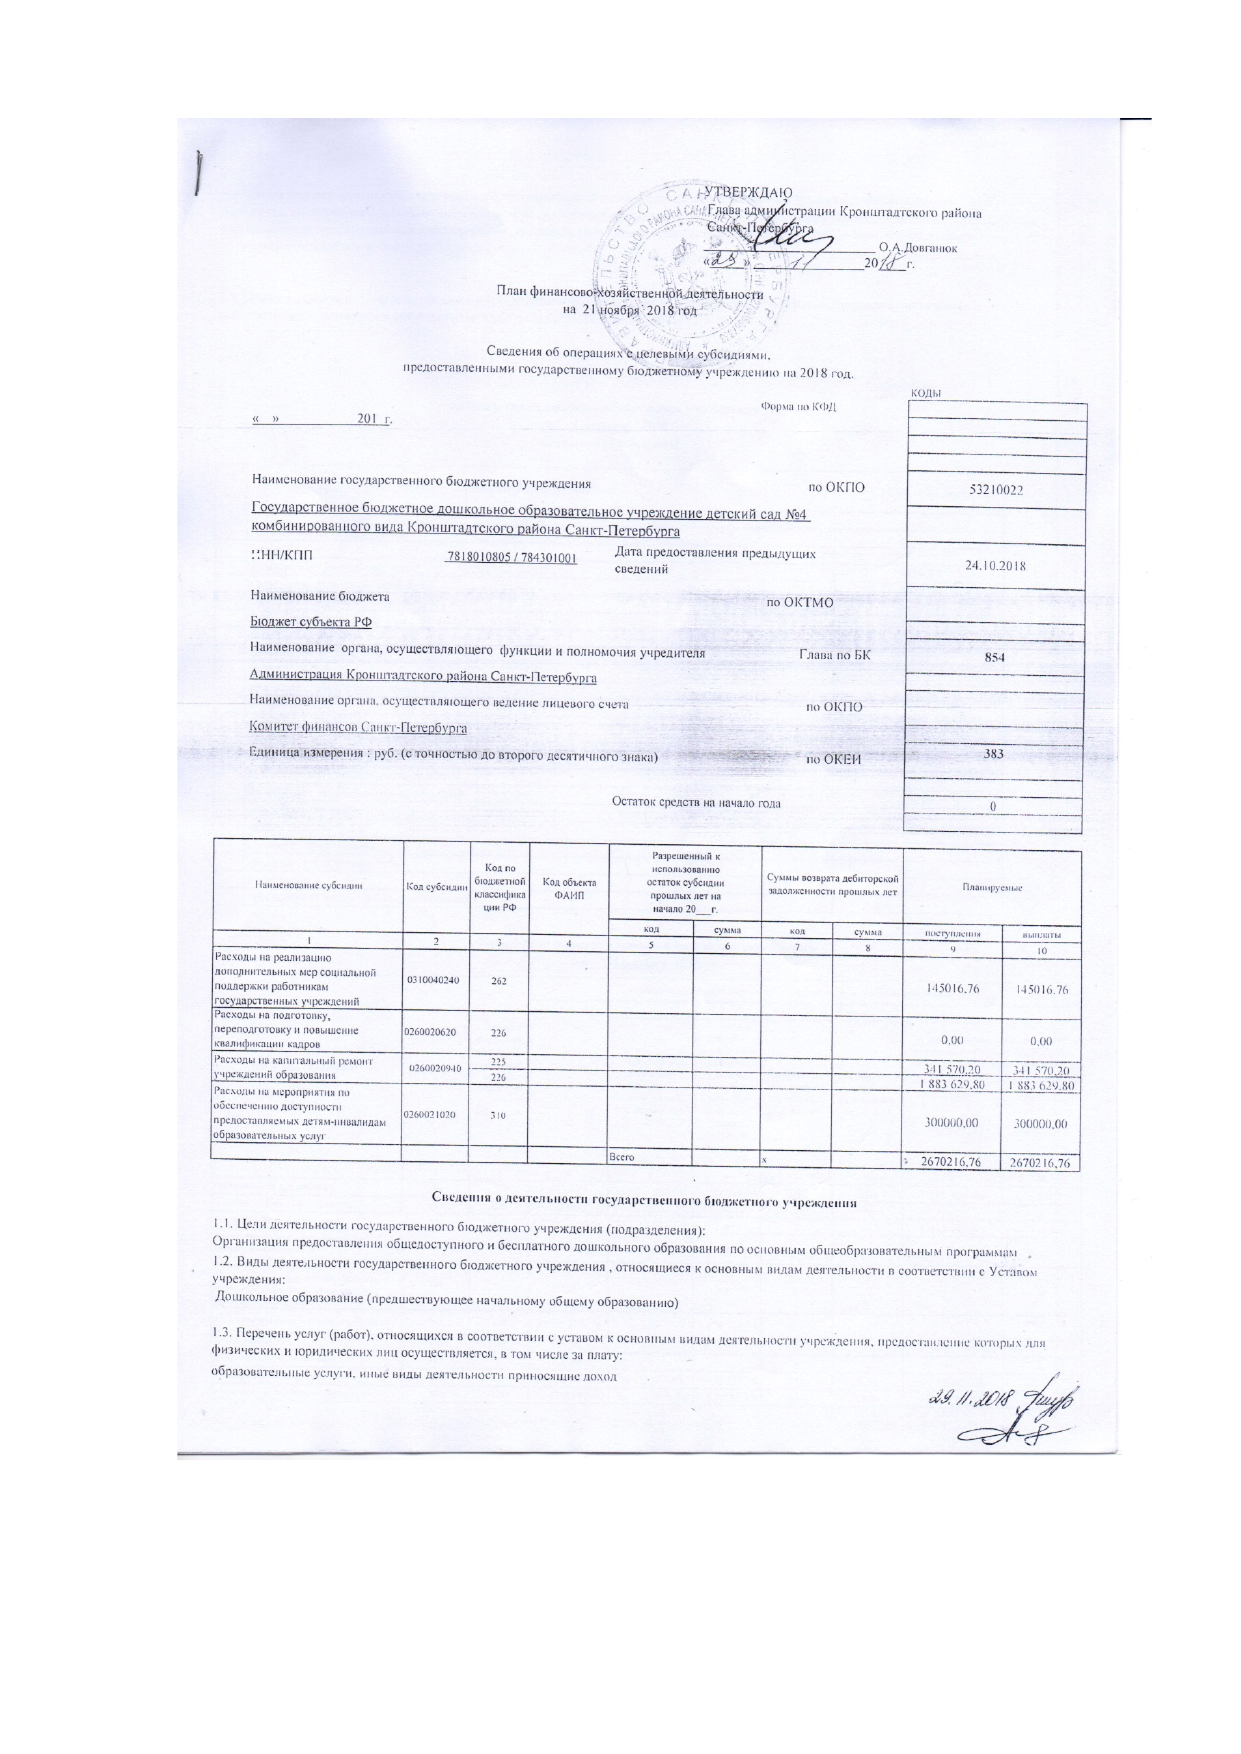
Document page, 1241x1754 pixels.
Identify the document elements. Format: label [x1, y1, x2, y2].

picture [177, 118, 1152, 1460]
